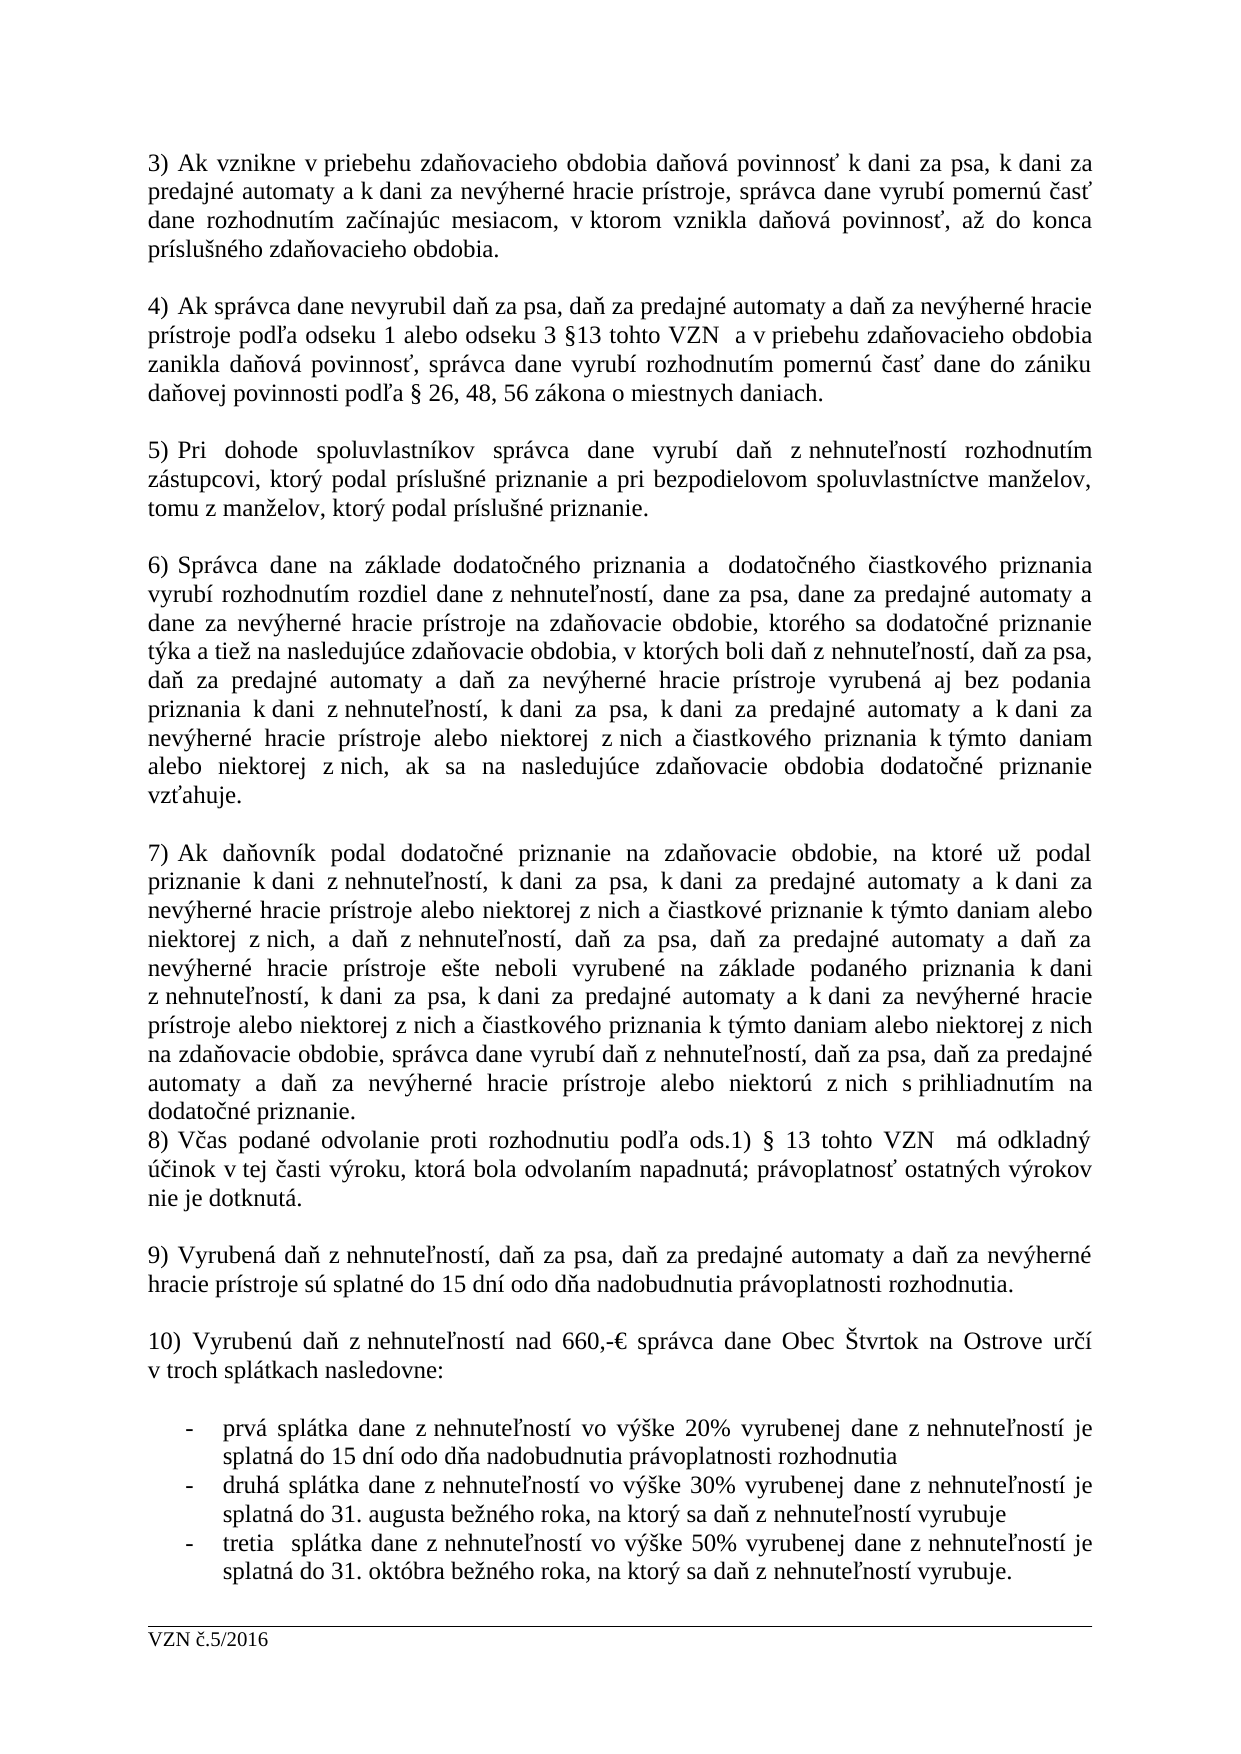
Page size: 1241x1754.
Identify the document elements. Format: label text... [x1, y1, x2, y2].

list Pri dohode spoluvlastníkov správca dane vyrubí daň z nehnuteľností rozhodnutím zástupcovi, ktorý podal príslušné priznanie a pri bezpodielovom spoluvlastníctve manželov, tomu z manželov, ktorý podal príslušné priznanie. [148, 435, 1092, 521]
list Ak vznikne v priebehu zdaňovacieho obdobia daňová povinnosť k dani za psa, k dani za predajné automaty a k dani za nevýherné hracie prístroje, správca dane vyrubí pomernú časť dane rozhodnutím začínajúc mesiacom, v ktorom vznikla daňová povinnosť, až do konca príslušného zdaňovacieho obdobia. [148, 148, 1092, 263]
list Vyrubená daň z nehnuteľností, daň za psa, daň za predajné automaty a daň za nevýherné hracie prístroje sú splatné do 15 dní odo dňa nadobudnutia právoplatnosti rozhodnutia. [148, 1240, 1092, 1298]
list Správca dane na základe dodatočného priznania a dodatočného čiastkového priznania vyrubí rozhodnutím rozdiel dane z nehnuteľností, dane za psa, dane za predajné automaty a dane za nevýherné hracie prístroje na zdaňovacie obdobie, ktorého sa dodatočné priznanie týka a tiež na nasledujúce zdaňovacie obdobia, v ktorých boli daň z nehnuteľností, daň za psa, daň za predajné automaty a daň za nevýherné hracie prístroje vyrubená aj bez podania priznania k dani z nehnuteľností, k dani za psa, k dani za predajné automaty a k dani za nevýherné hracie prístroje alebo niektorej z nich a čiastkového priznania k týmto daniam alebo niektorej z nich, ak sa na nasledujúce zdaňovacie obdobia dodatočné priznanie vzťahuje. [148, 550, 1092, 809]
list Vyrubenú daň z nehnuteľností nad 660,-€ správca dane Obec Štvrtok na Ostrove určí v troch splátkach nasledovne: [148, 1326, 1092, 1384]
list Včas podané odvolanie proti rozhodnutiu podľa ods.1) § 13 tohto VZN má odkladný účinok v tej časti výroku, ktorá bola odvolaním napadnutá; právoplatnosť ostatných výrokov nie je dotknutá. [148, 1125, 1092, 1211]
list Ak daňovník podal dodatočné priznanie na zdaňovacie obdobie, na ktoré už podal priznanie k dani z nehnuteľností, k dani za psa, k dani za predajné automaty a k dani za nevýherné hracie prístroje alebo niektorej z nich a čiastkové priznanie k týmto daniam alebo niektorej z nich, a daň z nehnuteľností, daň za psa, daň za predajné automaty a daň za nevýherné hracie prístroje ešte neboli vyrubené na základe podaného priznania k dani z nehnuteľností, k dani za psa, k dani za predajné automaty a k dani za nevýherné hracie prístroje alebo niektorej z nich a čiastkového priznania k týmto daniam alebo niektorej z nich na zdaňovacie obdobie, správca dane vyrubí daň z nehnuteľností, daň za psa, daň za predajné automaty a daň za nevýherné hracie prístroje alebo niektorú z nich s prihliadnutím na dodatočné priznanie. [148, 838, 1092, 1125]
list Ak správca dane nevyrubil daň za psa, daň za predajné automaty a daň za nevýherné hracie prístroje podľa odseku 1 alebo odseku 3 §13 tohto VZN a v priebehu zdaňovacieho obdobia zanikla daňová povinnosť, správca dane vyrubí rozhodnutím pomernú časť dane do zániku daňovej povinnosti podľa § 26, 48, 56 zákona o miestnych daniach. [148, 291, 1092, 406]
list prvá splátka dane z nehnuteľností vo výške 20% vyrubenej dane z nehnuteľností je splatná do 15 dní odo dňa nadobudnutia právoplatnosti rozhodnutia [185, 1413, 1092, 1470]
list druhá splátka dane z nehnuteľností vo výške 30% vyrubenej dane z nehnuteľností je splatná do 31. augusta bežného roka, na ktorý sa daň z nehnuteľností vyrubuje [185, 1470, 1092, 1528]
list tretia splátka dane z nehnuteľností vo výške 50% vyrubenej dane z nehnuteľností je splatná do 31. októbra bežného roka, na ktorý sa daň z nehnuteľností vyrubuje. [185, 1528, 1092, 1585]
